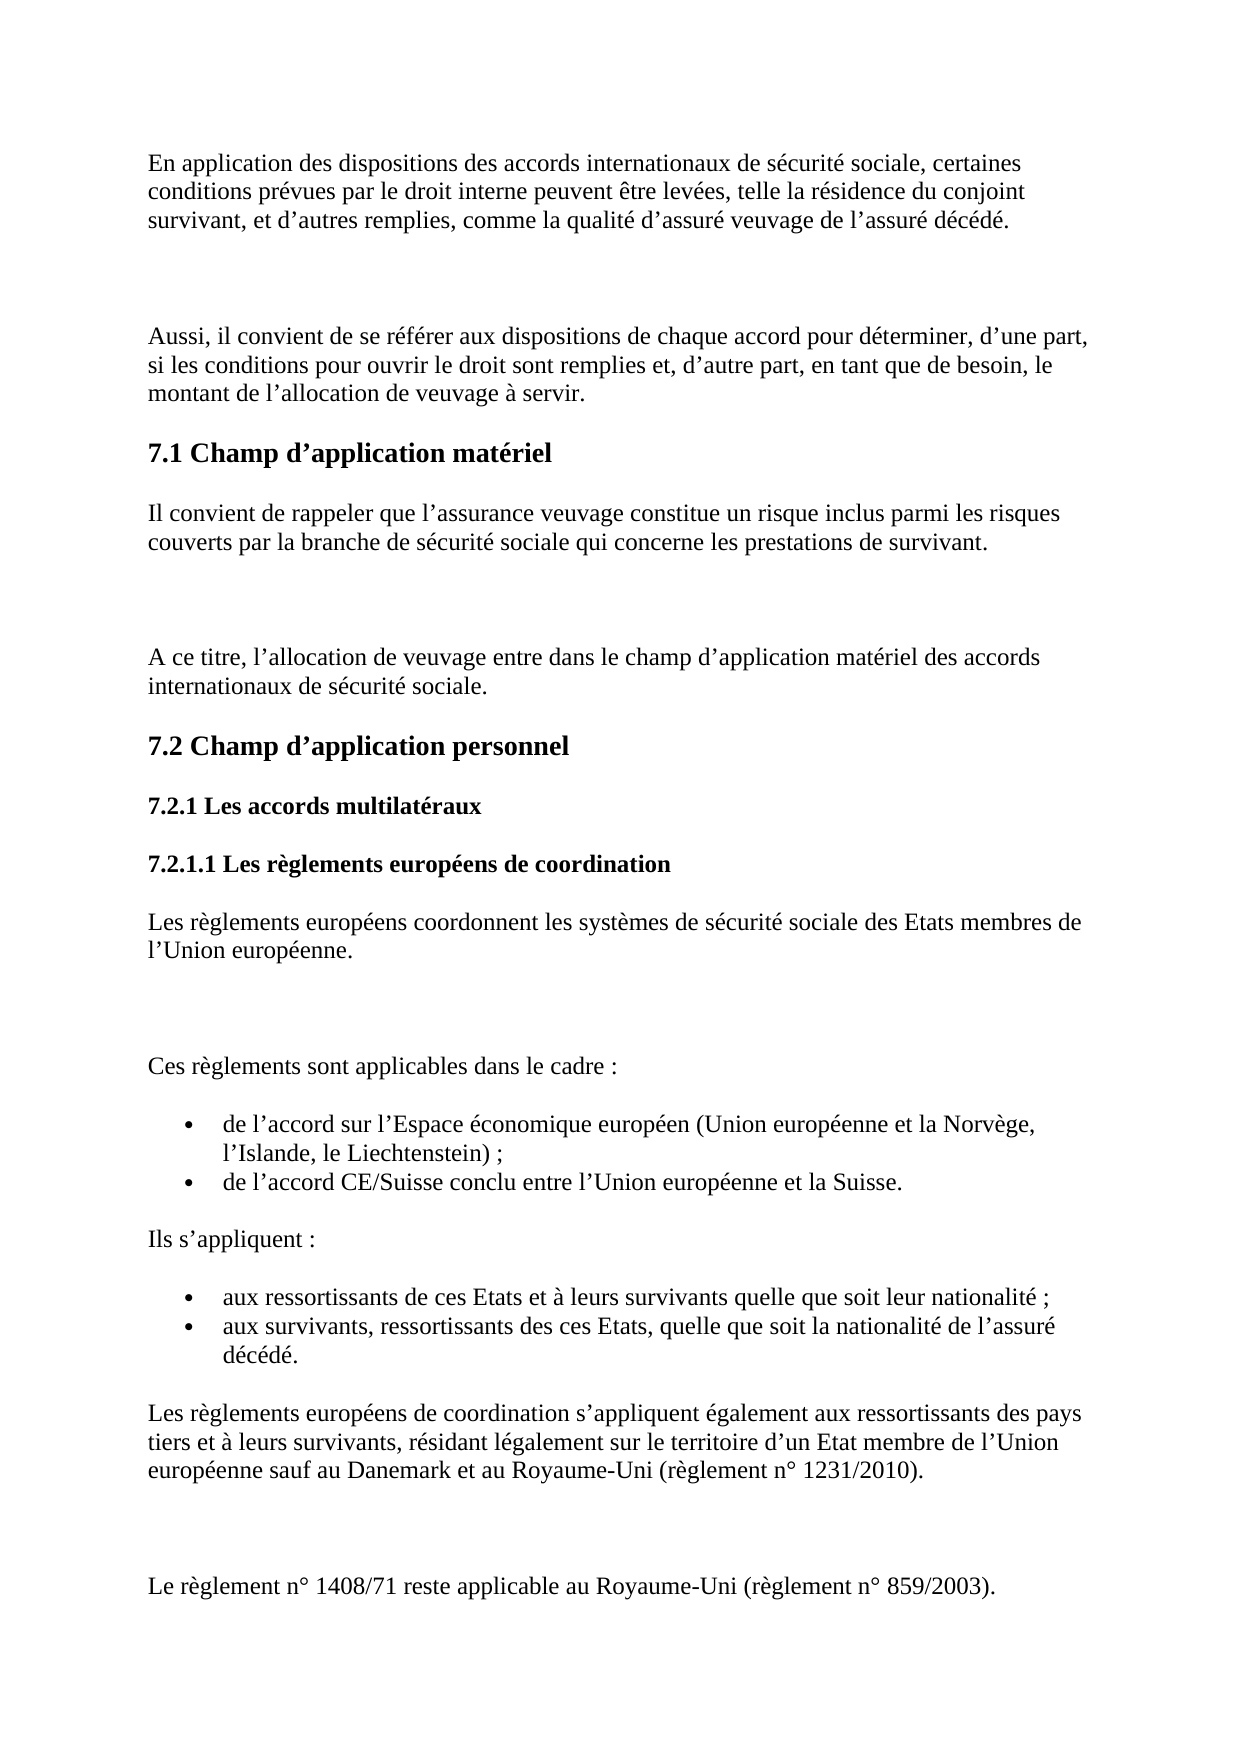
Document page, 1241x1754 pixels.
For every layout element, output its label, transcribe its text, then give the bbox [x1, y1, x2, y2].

text Les règlements européens coordonnent les systèmes de sécurité sociale des Etats membres de l’Union européenne. [148, 907, 1093, 964]
list aux ressortissants de ces Etats et à leurs survivants quelle que soit leur nationalité ; [185, 1282, 1093, 1311]
text Il convient de rappeler que l’assurance veuvage constitue un risque inclus parmi les risques couverts par la branche de sécurité sociale qui concerne les prestations de survivant. [148, 498, 1093, 555]
text 7.2 Champ d’application personnel [148, 729, 1093, 762]
text Le règlement n° 1408/71 reste applicable au Royaume-Uni (règlement n° 859/2003). [148, 1571, 1093, 1600]
text 7.2.1 Les accords multilatéraux [148, 791, 1093, 819]
text Ils s’appliquent : [148, 1224, 1093, 1253]
list de l’accord sur l’Espace économique européen (Union européenne et la Norvège, l’Islande, le Liechtenstein) ; [185, 1109, 1093, 1167]
text En application des dispositions des accords internationaux de sécurité sociale, certaines conditions prévues par le droit interne peuvent être levées, telle la résidence du conjoint survivant, et d’autres remplies, comme la qualité d’assuré veuvage de l’assuré décédé. [148, 148, 1093, 234]
list aux survivants, ressortissants des ces Etats, quelle que soit la nationalité de l’assuré décédé. [185, 1311, 1093, 1369]
text A ce titre, l’allocation de veuvage entre dans le champ d’application matériel des accords internationaux de sécurité sociale. [148, 642, 1093, 700]
text Aussi, il convient de se référer aux dispositions de chaque accord pour déterminer, d’une part, si les conditions pour ouvrir le droit sont remplies et, d’autre part, en tant que de besoin, le montant de l’allocation de veuvage à servir. [148, 321, 1093, 407]
text 7.1 Champ d’application matériel [148, 436, 1093, 469]
list de l’accord CE/Suisse conclu entre l’Union européenne et la Suisse. [185, 1167, 1093, 1195]
text Ces règlements sont applicables dans le cadre : [148, 1051, 1093, 1080]
text Les règlements européens de coordination s’appliquent également aux ressortissants des pays tiers et à leurs survivants, résidant légalement sur le territoire d’un Etat membre de l’Union européenne sauf au Danemark et au Royaume-Uni (règlement n° 1231/2010). [148, 1398, 1093, 1484]
text 7.2.1.1 Les règlements européens de coordination [148, 849, 1093, 877]
